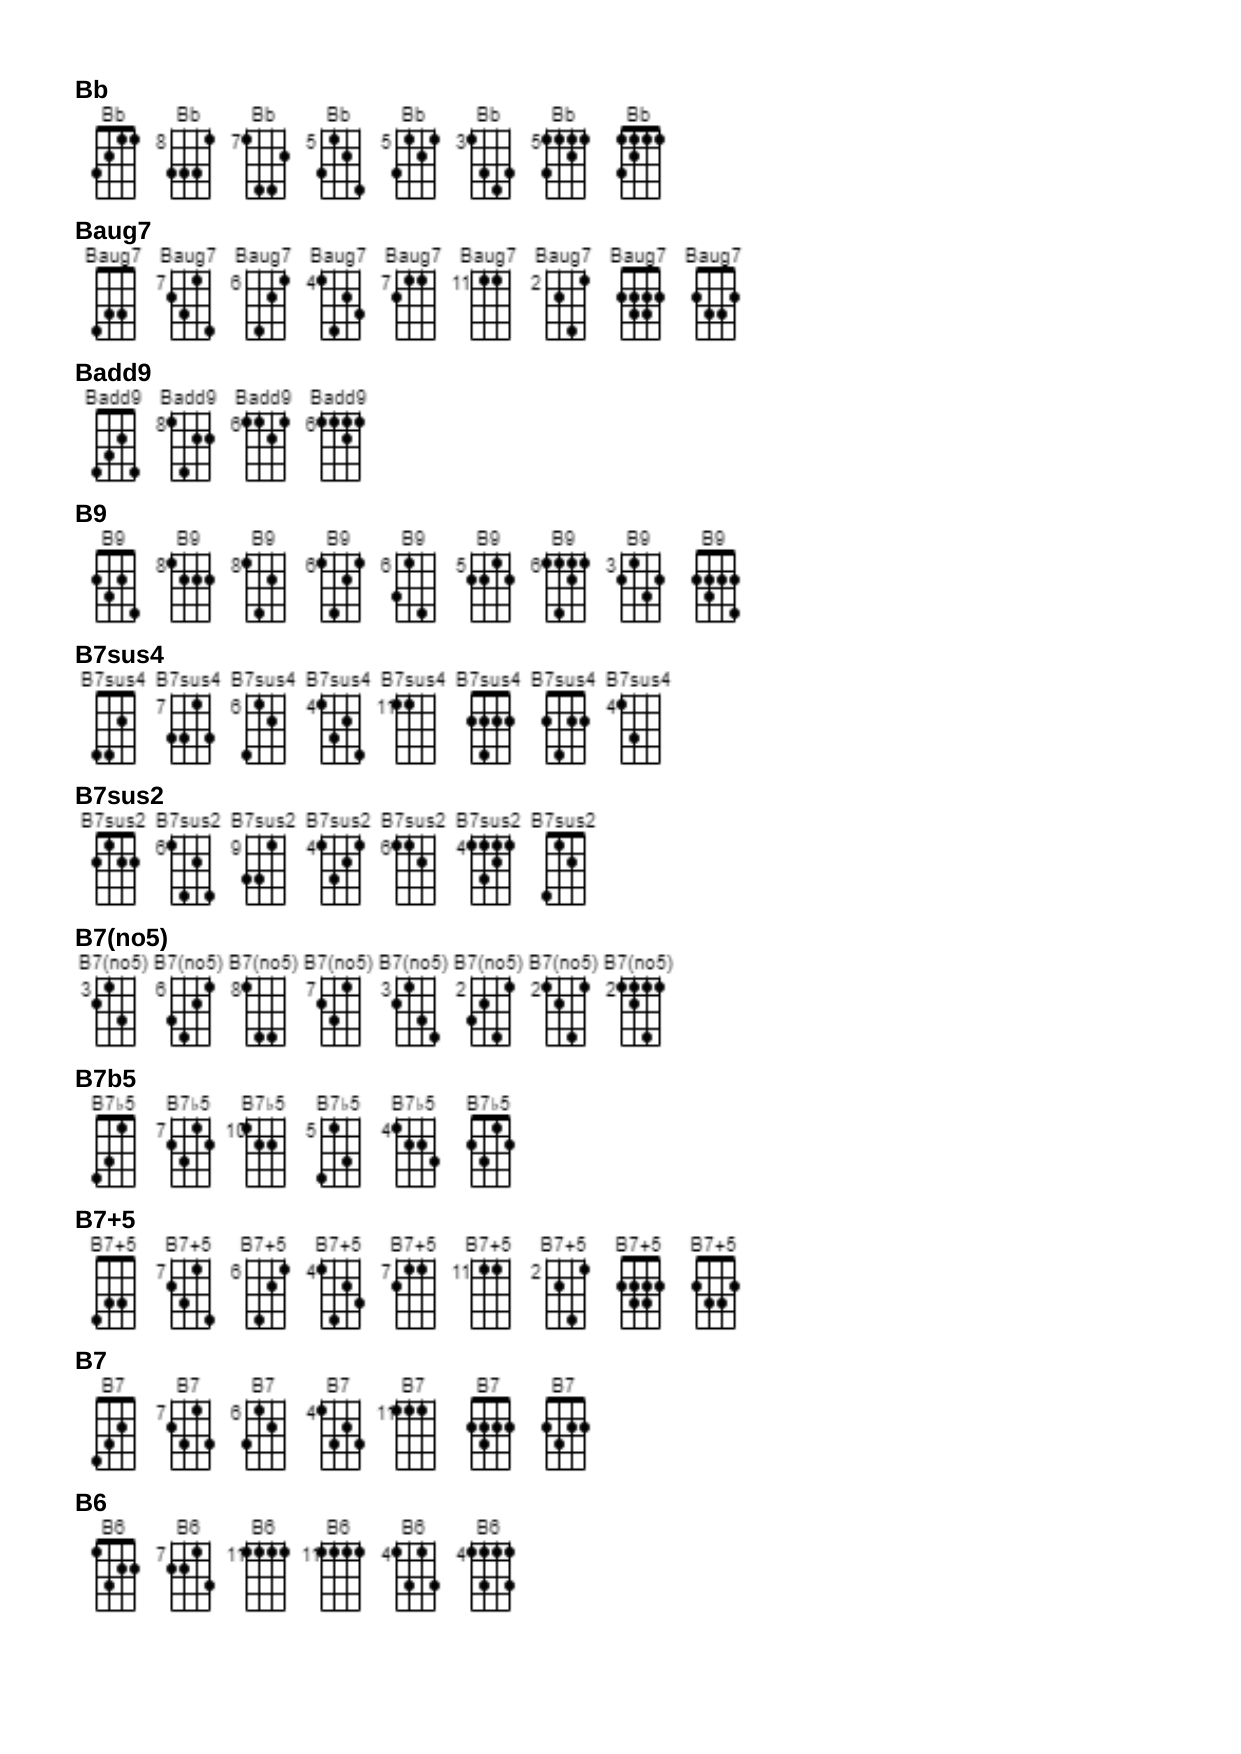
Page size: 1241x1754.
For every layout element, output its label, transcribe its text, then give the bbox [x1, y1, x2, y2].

picture [75, 1233, 750, 1347]
picture [75, 951, 675, 1064]
text B7sus2 [75, 781, 1165, 810]
text Badd9 [75, 357, 1165, 386]
picture [75, 1375, 600, 1488]
text Bb [75, 75, 1165, 104]
text B7b5 [75, 1064, 1165, 1092]
text B7 [75, 1346, 1165, 1375]
text B7sus4 [75, 640, 1165, 669]
text B7+5 [75, 1205, 1165, 1234]
picture [75, 103, 675, 217]
text B6 [75, 1487, 1165, 1516]
picture [75, 386, 375, 499]
text B7(no5) [75, 922, 1165, 951]
picture [75, 245, 750, 358]
picture [75, 1516, 525, 1629]
text Baug7 [75, 216, 1165, 245]
picture [75, 1092, 525, 1205]
text B9 [75, 499, 1165, 527]
picture [75, 668, 675, 782]
picture [75, 527, 750, 640]
picture [75, 810, 600, 923]
